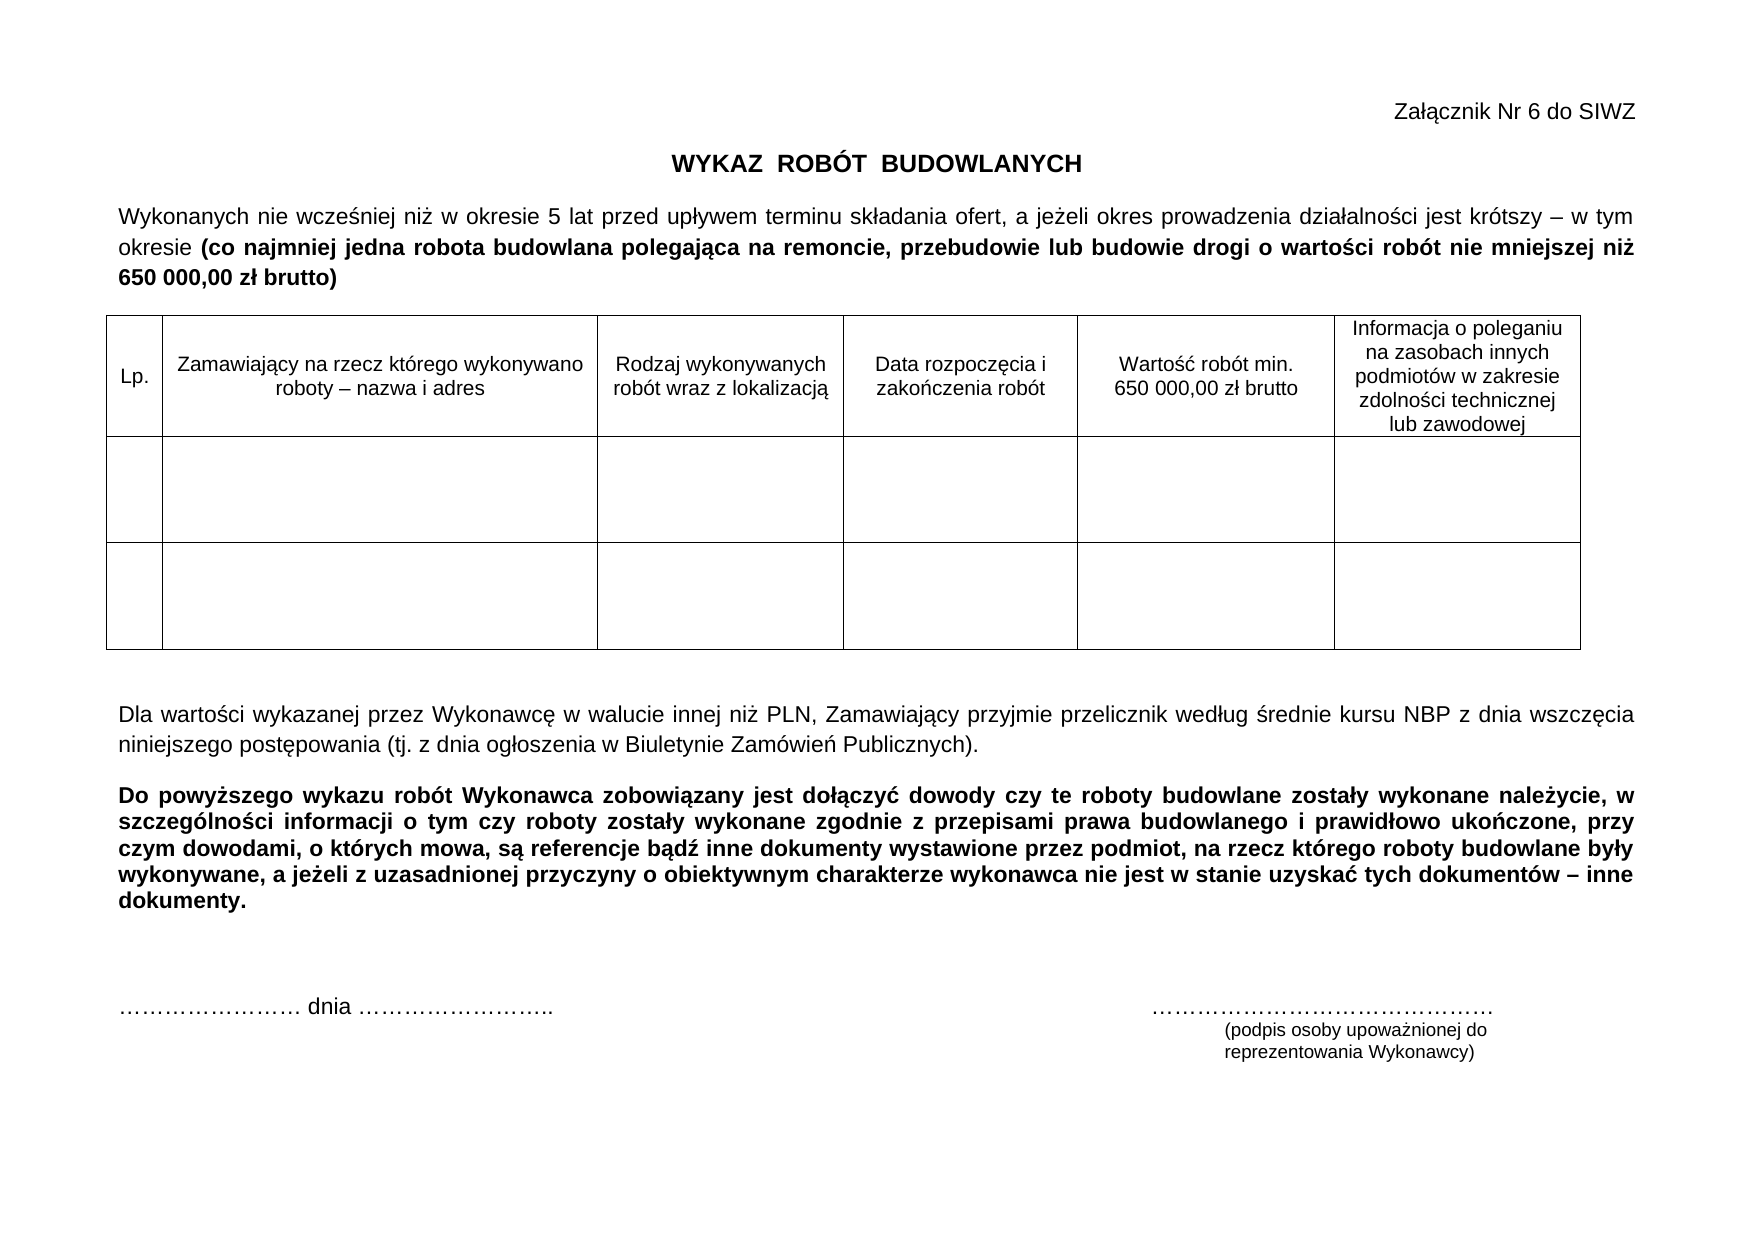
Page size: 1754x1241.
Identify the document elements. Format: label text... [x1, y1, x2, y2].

text Wykonanych nie wcześniej niż w okresie 5 lat przed upływem terminu składania ofert, a jeżeli okres prowadzenia działalności jest krótszy – w tym okresie (co najmniej jedna robota budowlana polegająca na remoncie, przebudowie lub budowie drogi o wartości robót nie mniejszej niż 650 000,00 zł brutto) [118, 203, 1636, 290]
text …………………… dnia …………………….. ……………………………………… [118, 993, 1636, 1019]
table_cell [107, 543, 162, 648]
table_cell [1078, 437, 1334, 542]
text Do powyższego wykazu robót Wykonawca zobowiązany jest dołączyć dowody czy te roboty budowlane zostały wykonane należycie, w szczególności informacji o tym czy roboty zostały wykonane zgodnie z przepisami prawa budowlanego i prawidłowo ukończone, przy czym dowodami, o których mowa, są referencje bądź inne dokumenty wystawione przez podmiot, na rzecz którego roboty budowlane były wykonywane, a jeżeli z uzasadnionej przyczyny o obiektywnym charakterze wykonawca nie jest w stanie uzyskać tych dokumentów – inne dokumenty. [118, 782, 1636, 913]
table_header Wartość robót min. 650 000,00 zł brutto [1078, 316, 1334, 436]
table_cell [844, 437, 1077, 542]
table_cell [163, 543, 597, 648]
table_cell [1078, 543, 1334, 648]
table_header Lp. [107, 316, 162, 436]
table_cell [107, 437, 162, 542]
table_cell [163, 437, 597, 542]
text Dla wartości wykazanej przez Wykonawcę w walucie innej niż PLN, Zamawiający przyjmie przelicznik według średnie kursu NBP z dnia wszczęcia niniejszego postępowania (tj. z dnia ogłoszenia w Biuletynie Zamówień Publicznych). [118, 701, 1636, 757]
table_header Zamawiający na rzecz którego wykonywano roboty – nazwa i adres [163, 316, 597, 436]
table_cell [1335, 437, 1580, 542]
table_cell [598, 543, 843, 648]
text WYKAZ ROBÓT BUDOWLANYCH [118, 149, 1636, 178]
text (podpis osoby upoważnionej do [118, 1019, 1636, 1041]
table_cell [1335, 543, 1580, 648]
table_cell [598, 437, 843, 542]
table_header Rodzaj wykonywanych robót wraz z lokalizacją [598, 316, 843, 436]
table_header Informacja o poleganiu na zasobach innych podmiotów w zakresie zdolności technicznej lub zawodowej [1335, 316, 1580, 436]
table_cell [844, 543, 1077, 648]
text Załącznik Nr 6 do SIWZ [118, 98, 1636, 125]
text reprezentowania Wykonawcy) [1151, 1041, 1636, 1062]
table_header Data rozpoczęcia i zakończenia robót [844, 316, 1077, 436]
